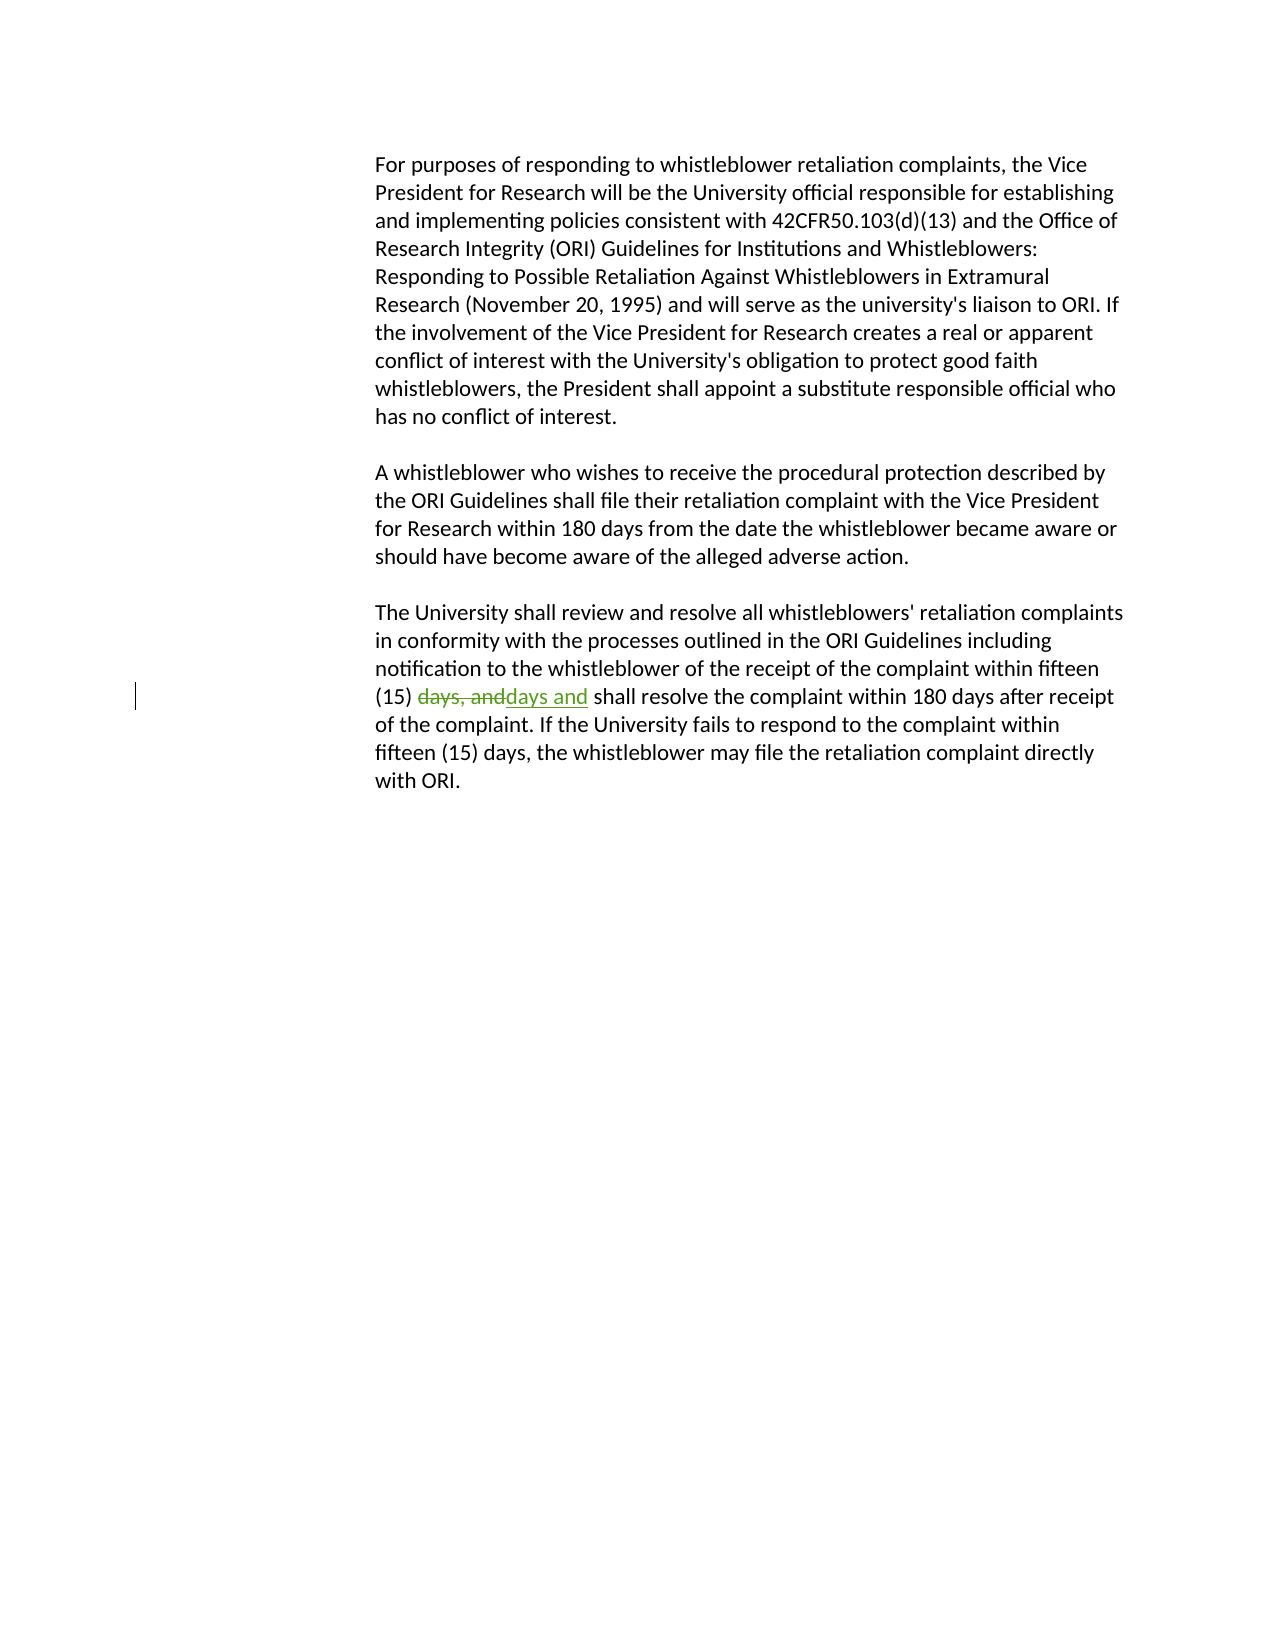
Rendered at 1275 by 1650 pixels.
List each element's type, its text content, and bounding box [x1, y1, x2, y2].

list For purposes of responding to whistleblower retaliation complaints, the Vice President for Research will be the University official responsible for establishing and implementing policies consistent with 42CFR50.103(d)(13) and the Office of Research Integrity (ORI) Guidelines for Institutions and Whistleblowers: Responding to Possible Retaliation Against Whistleblowers in Extramural Research (November 20, 1995) and will serve as the university's liaison to ORI. If the involvement of the Vice President for Research creates a real or apparent conflict of interest with the University's obligation to protect good faith whistleblowers, the President shall appoint a substitute responsible official who has no conflict of interest. [375, 150, 1125, 430]
list The University shall review and resolve all whistleblowers' retaliation complaints in conformity with the processes outlined in the ORI Guidelines including notification to the whistleblower of the receipt of the complaint within fifteen (15) shall resolve the complaint within 180 days after receipt of the complaint. If the University fails to respond to the complaint within fifteen (15) days, the whistleblower may file the retaliation complaint directly with ORI. [375, 598, 1125, 794]
list A whistleblower who wishes to receive the procedural protection described by the ORI Guidelines shall file their retaliation complaint with the Vice President for Research within 180 days from the date the whistleblower became aware or should have become aware of the alleged adverse action. [375, 458, 1125, 570]
